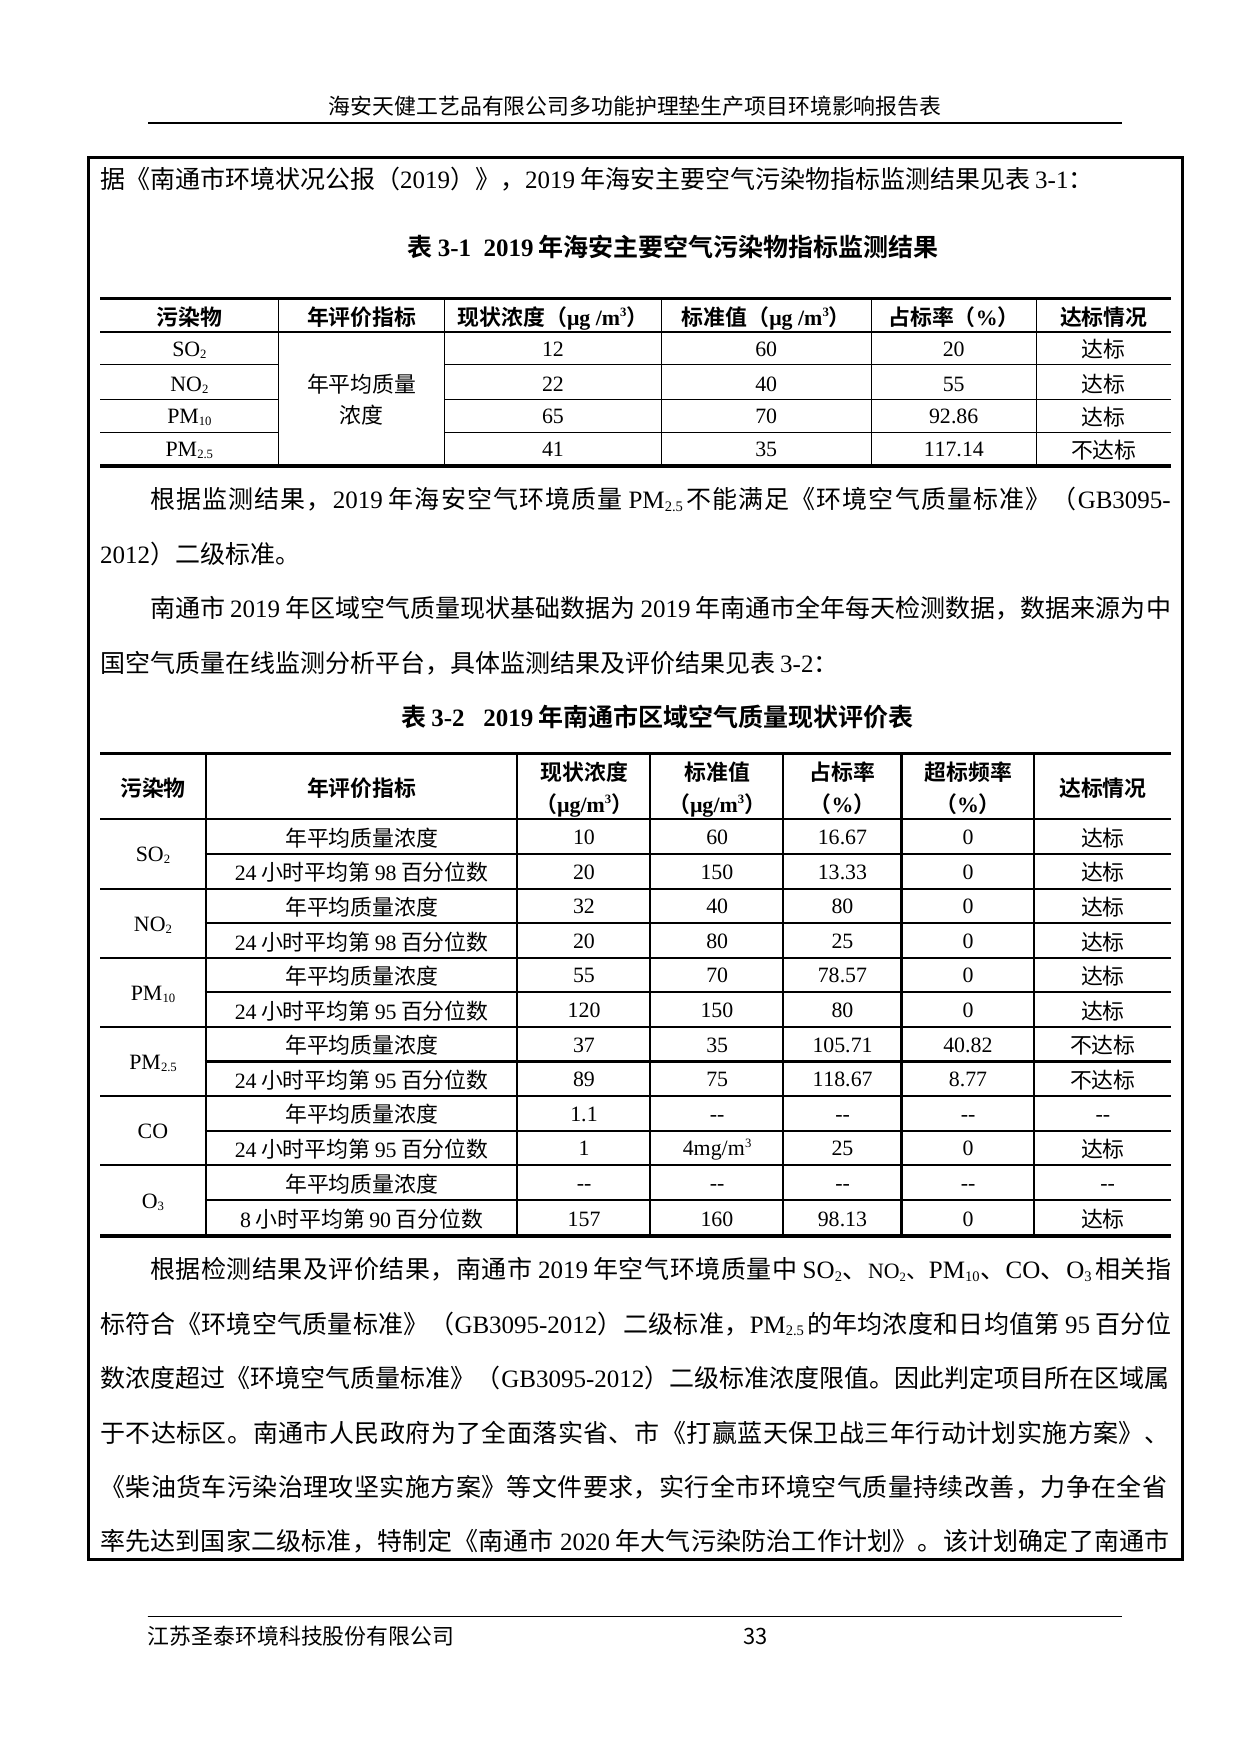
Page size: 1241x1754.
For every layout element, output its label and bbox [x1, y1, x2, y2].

table_header [90, 159, 1181, 1558]
